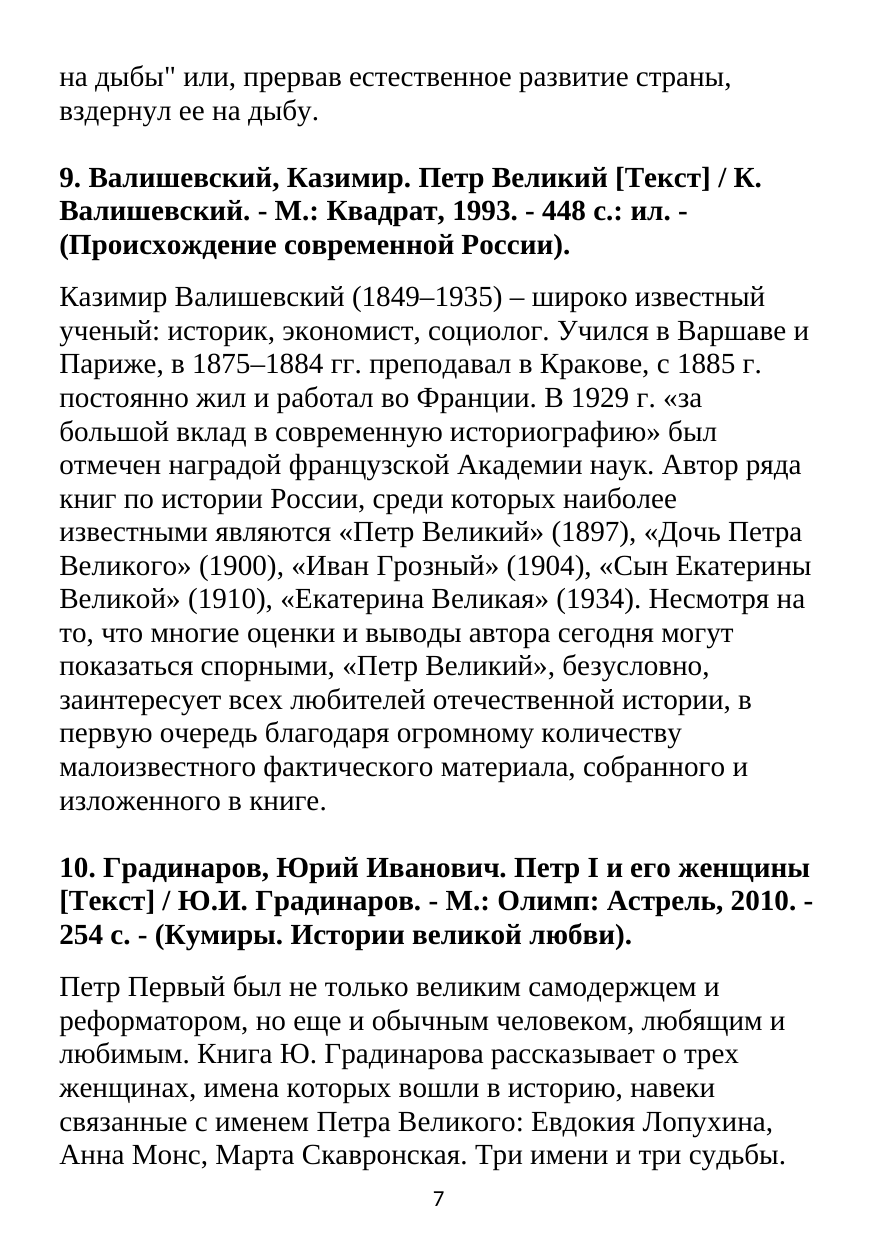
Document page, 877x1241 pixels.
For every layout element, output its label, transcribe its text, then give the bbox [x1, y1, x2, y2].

text Казимир Валишевский (1849–1935) – широко известный ученый: историк, экономист, социолог. Учился в Варшаве и Париже, в 1875–1884 гг. преподавал в Кракове, с 1885 г. постоянно жил и работал во Франции. В 1929 г. «за большой вклад в современную историографию» был отмечен наградой французской Академии наук. Автор ряда книг по истории России, среди которых наиболее известными являются «Петр Великий» (1897), «Дочь Петра Великого» (1900), «Иван Грозный» (1904), «Сын Екатерины Великой» (1910), «Екатерина Великая» (1934). Несмотря на то, что многие оценки и выводы автора сегодня могут показаться спорными, «Петр Великий», безусловно, заинтересует всех любителей отечественной истории, в первую очередь благодаря огромному количеству малоизвестного фактического материала, собранного и изложенного в книге. [59, 279, 818, 816]
text 9. Валишевский, Казимир. Петр Великий [Текст] / К. Валишевский. - М.: Квадрат, 1993. - 448 с.: ил. - (Происхождение современной России). [59, 160, 818, 260]
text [59, 969, 818, 1171]
text 10. Градинаров, Юрий Иванович. Петр I и его женщины [Текст] / Ю.И. Градинаров. - М.: Олимп: Астрель, 2010. - 254 с. - (Кумиры. Истории великой любви). [59, 850, 818, 950]
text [59, 59, 818, 126]
